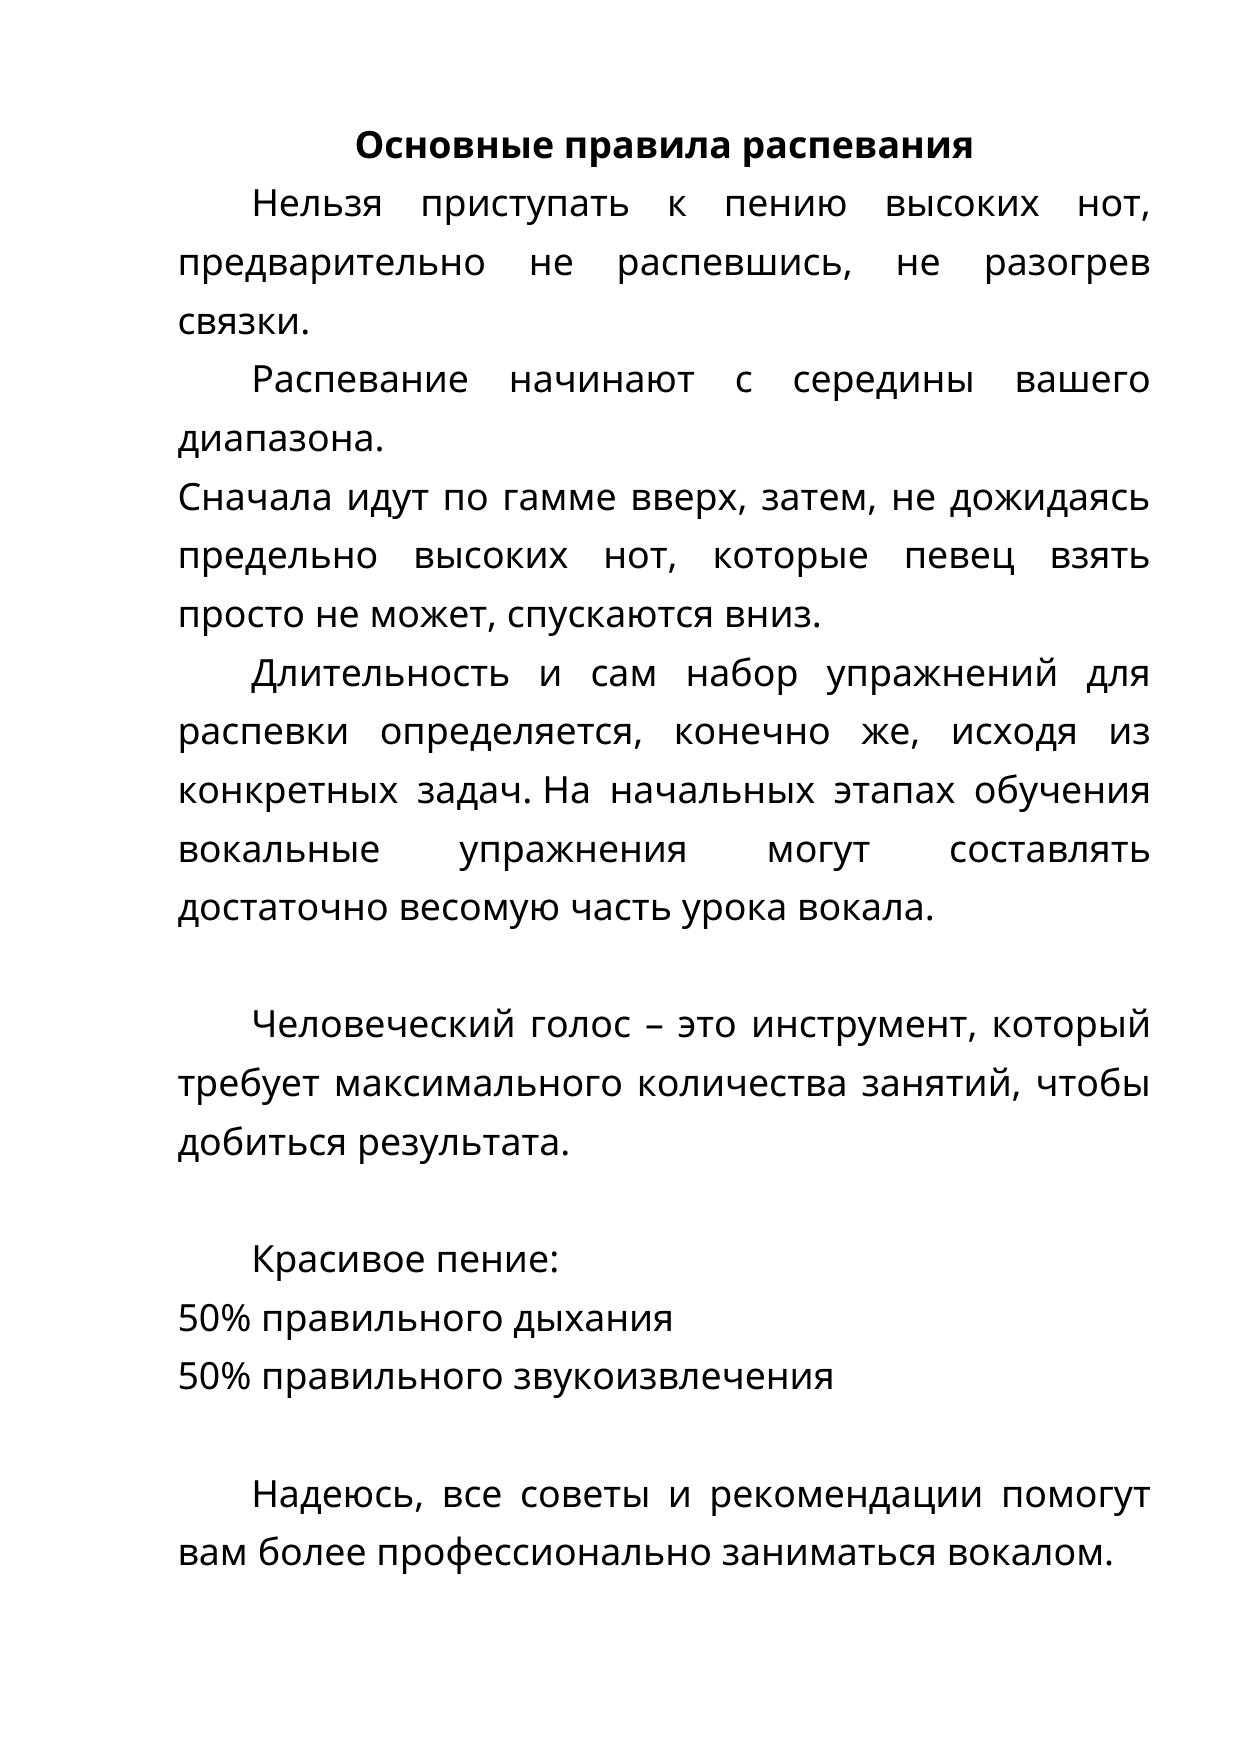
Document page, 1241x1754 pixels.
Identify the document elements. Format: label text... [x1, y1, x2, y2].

text 50% правильного дыхания [177, 1291, 1152, 1342]
text Основные правила распевания [177, 118, 1152, 169]
text Красивое пение: [177, 1232, 1152, 1283]
text Длительность и сам набор упражнений для распевки определяется, конечно же, исходя из конкретных задач. На начальных этапах обучения вокальные упражнения могут составлять достаточно весомую часть урока вокала. [177, 646, 1152, 932]
text Сначала идут по гамме вверх, затем, не дожидаясь предельно высоких нот, которые певец взять просто не может, спускаются вниз. [177, 470, 1152, 638]
text Нельзя приступать к пению высоких нот, предварительно не распевшись, не разогрев связки. [177, 177, 1152, 345]
text 50% правильного звукоизвлечения [177, 1350, 1152, 1401]
text Распевание начинают с середины вашего диапазона. [177, 353, 1152, 462]
text Надеюсь, все советы и рекомендации помогут вам более профессионально заниматься вокалом. [177, 1467, 1152, 1577]
text Человеческий голос – это инструмент, который требует максимального количества занятий, чтобы добиться результата. [177, 998, 1152, 1166]
